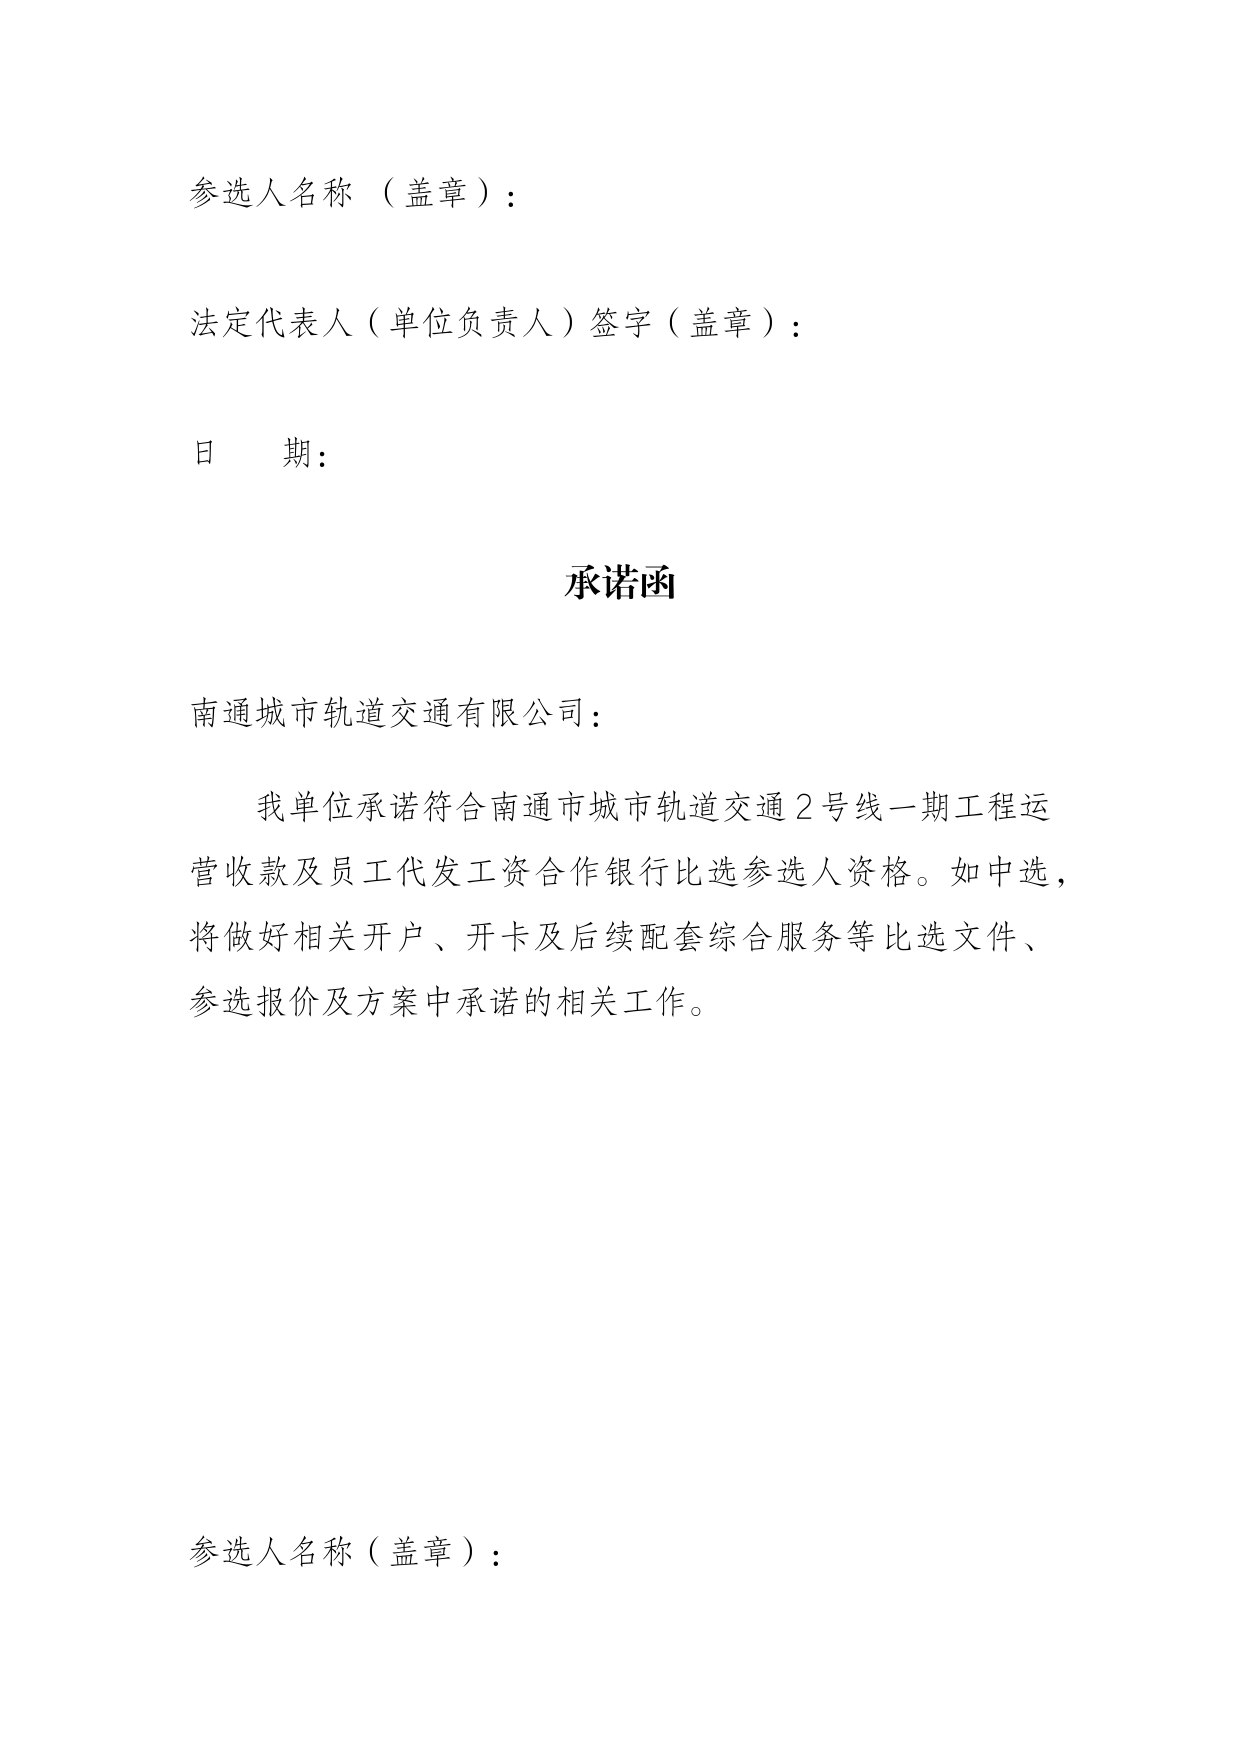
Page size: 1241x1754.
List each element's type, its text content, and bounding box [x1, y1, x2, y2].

text 南通城市轨道交通有限公司： [187, 682, 1053, 747]
subtitle 我单位承诺符合南通市城市轨道交通2号线一期工程运营收款及员工代发工资合作银行比选参选人资格。如中选，将做好相关开户、开卡及后续配套综合服务等比选文件、参选报价及方案中承诺的相关工作。 [187, 776, 1053, 1036]
text 参选人名称（盖章）： [187, 1520, 1053, 1585]
text 参选人名称 （盖章）： [187, 162, 1053, 227]
text 承诺函 [187, 552, 1053, 617]
text 日 期： [187, 422, 1053, 487]
text 法定代表人（单位负责人）签字（盖章）： [187, 292, 1053, 357]
